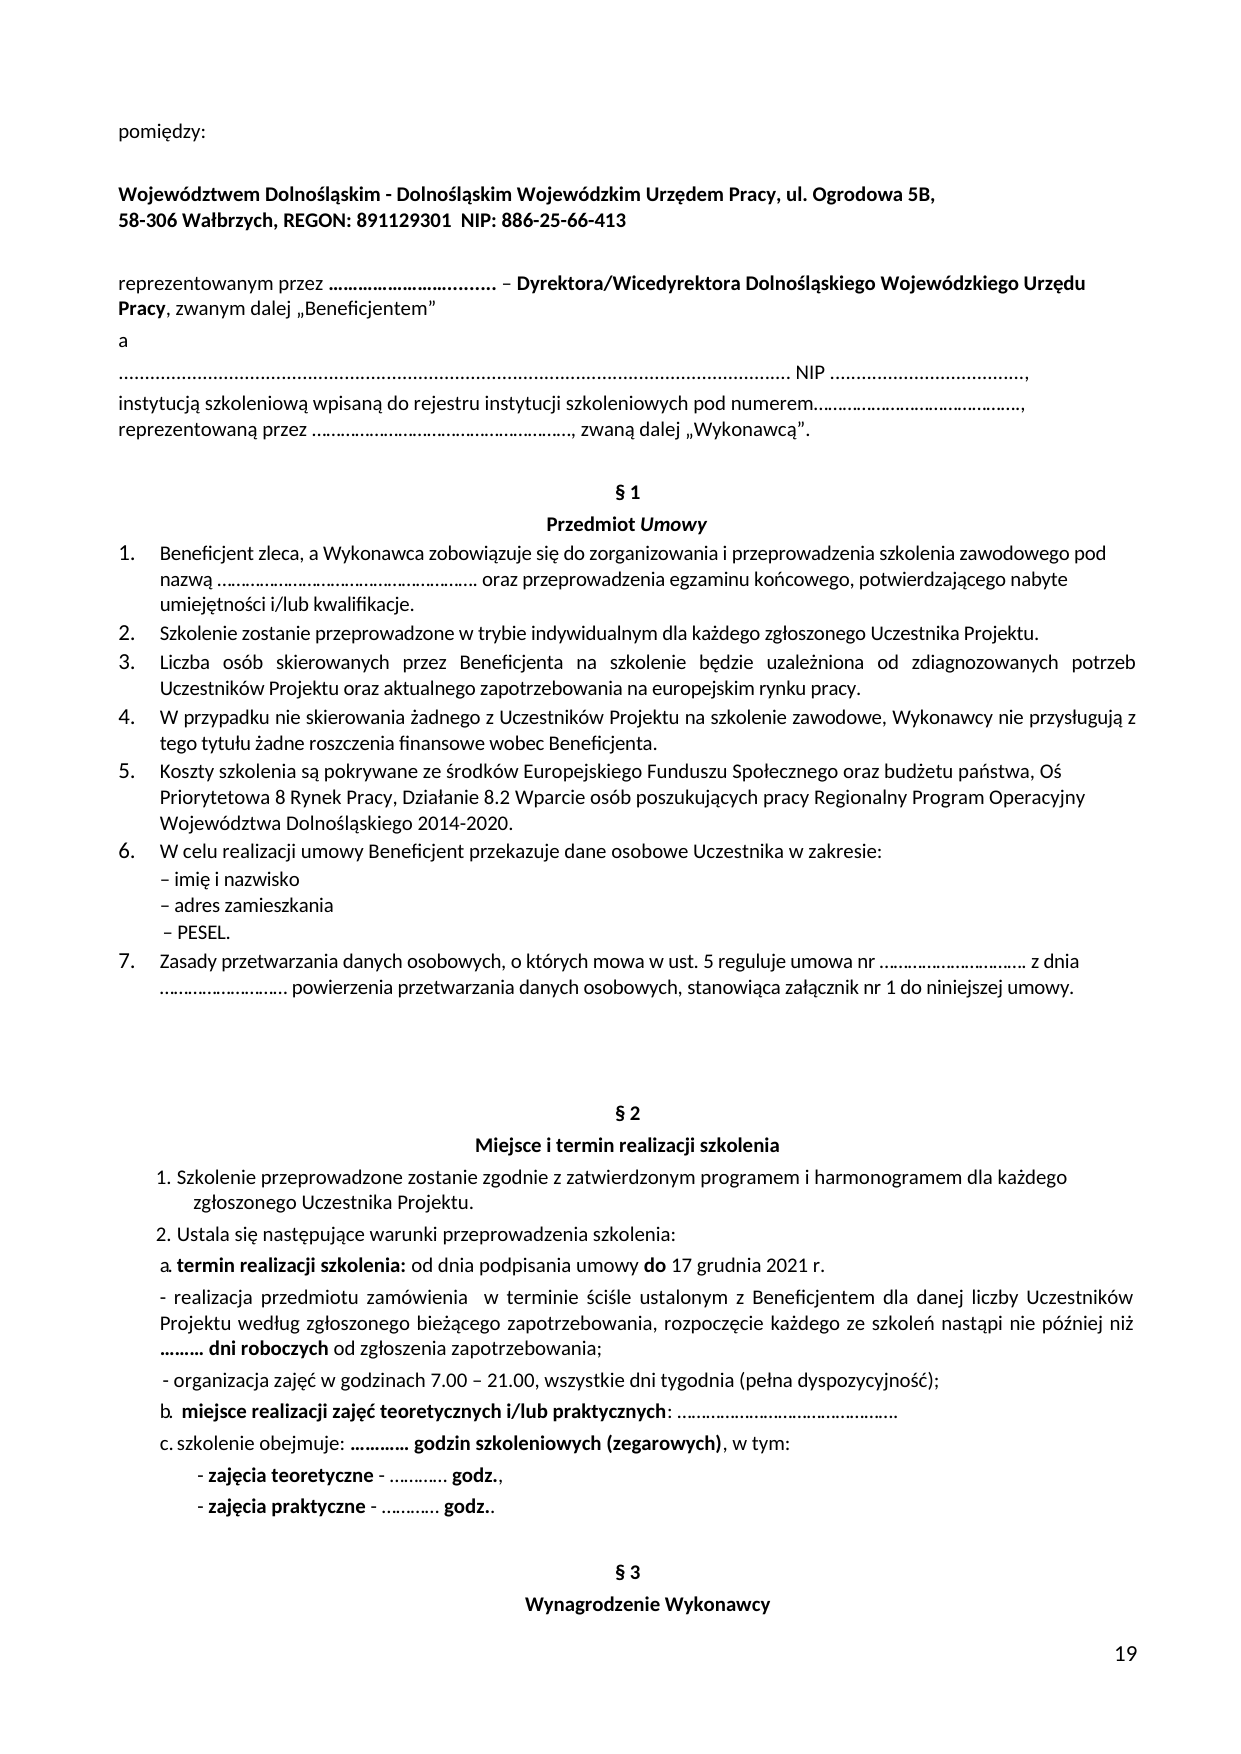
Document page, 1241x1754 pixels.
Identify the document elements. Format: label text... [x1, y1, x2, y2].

list Szkolenie przeprowadzone zostanie zgodnie z zatwierdzonym programem i harmonogramem dla każdego zgłoszonego Uczestnika Projektu. [156, 1164, 1136, 1215]
text ................................................................................................................................ NIP ....................................., [118, 359, 1137, 384]
text § 3 [118, 1559, 1137, 1585]
list termin realizacji szkolenia: od dnia podpisania umowy do 17 grudnia 2021 r. [159, 1253, 1136, 1278]
text pomiędzy: [118, 118, 1137, 143]
text Przedmiot Umowy [118, 511, 1137, 536]
text – imię i nazwisko [159, 866, 1137, 891]
text – adres zamieszkania [159, 892, 1137, 918]
text a [118, 327, 1137, 353]
text - zajęcia teoretyczne - ………… godz., [197, 1462, 1136, 1487]
text § 2 [118, 1101, 1137, 1126]
text Województwem Dolnośląskim - Dolnośląskim Wojewódzkim Urzędem Pracy, ul. Ogrodowa 5B, 58-306 Wałbrzych, REGON: 891129301 NIP: 886-25-66-413 [118, 181, 1137, 232]
list Zasady przetwarzania danych osobowych, o których mowa w ust. 5 reguluje umowa nr …………………………. z dnia ……………………… powierzenia przetwarzania danych osobowych, stanowiąca załącznik nr 1 do niniejszej umowy. [118, 946, 1137, 999]
list W przypadku nie skierowania żadnego z Uczestników Projektu na szkolenie zawodowe, Wykonawcy nie przysługują z tego tytułu żadne roszczenia finansowe wobec Beneficjenta. [118, 702, 1137, 755]
list W celu realizacji umowy Beneficjent przekazuje dane osobowe Uczestnika w zakresie: [118, 837, 1137, 864]
text - zajęcia praktyczne - ………… godz.. [197, 1493, 1136, 1519]
text - realizacja przedmiotu zamówienia w terminie ściśle ustalonym z Beneficjentem dla danej liczby Uczestników Projektu według zgłoszonego bieżącego zapotrzebowania, rozpoczęcie każdego ze szkoleń nastąpi nie później niż ……… dni roboczych od zgłoszenia zapotrzebowania; [159, 1284, 1136, 1361]
list Ustala się następujące warunki przeprowadzenia szkolenia: [156, 1221, 1136, 1246]
list miejsce realizacji zajęć teoretycznych i/lub praktycznych: ………………………………………. [159, 1398, 1136, 1424]
list szkolenie obejmuje: ………… godzin szkoleniowych (zegarowych), w tym: [159, 1430, 1136, 1456]
list Szkolenie zostanie przeprowadzone w trybie indywidualnym dla każdego zgłoszonego Uczestnika Projektu. [118, 618, 1137, 646]
list Beneficjent zleca, a Wykonawca zobowiązuje się do zorganizowania i przeprowadzenia szkolenia zawodowego pod nazwą ………………………………………………. oraz przeprowadzenia egzaminu końcowego, potwierdzającego nabyte umiejętności i/lub kwalifikacje. [118, 538, 1137, 617]
text reprezentowanym przez ……………………......... – Dyrektora/Wicedyrektora Dolnośląskiego Wojewódzkiego Urzędu Pracy, zwanym dalej „Beneficjentem” [118, 270, 1137, 321]
text Miejsce i termin realizacji szkolenia [118, 1132, 1137, 1158]
list Liczba osób skierowanych przez Beneficjenta na szkolenie będzie uzależniona od zdiagnozowanych potrzeb Uczestników Projektu oraz aktualnego zapotrzebowania na europejskim rynku pracy. [118, 647, 1137, 701]
text instytucją szkoleniową wpisaną do rejestru instytucji szkoleniowych pod numerem……………………………………., reprezentowaną przez ………………………………………………, zwaną dalej „Wykonawcą”. [118, 391, 1137, 441]
text – PESEL. [159, 919, 1137, 944]
text § 1 [118, 479, 1137, 505]
list Koszty szkolenia są pokrywane ze środków Europejskiego Funduszu Społecznego oraz budżetu państwa, Oś Priorytetowa 8 Rynek Pracy, Działanie 8.2 Wparcie osób poszukujących pracy Regionalny Program Operacyjny Województwa Dolnośląskiego 2014-2020. [118, 756, 1137, 835]
text Wynagrodzenie Wykonawcy [159, 1591, 1136, 1616]
text - organizacja zajęć w godzinach 7.00 – 21.00, wszystkie dni tygodnia (pełna dyspozycyjność); [118, 1367, 1136, 1392]
